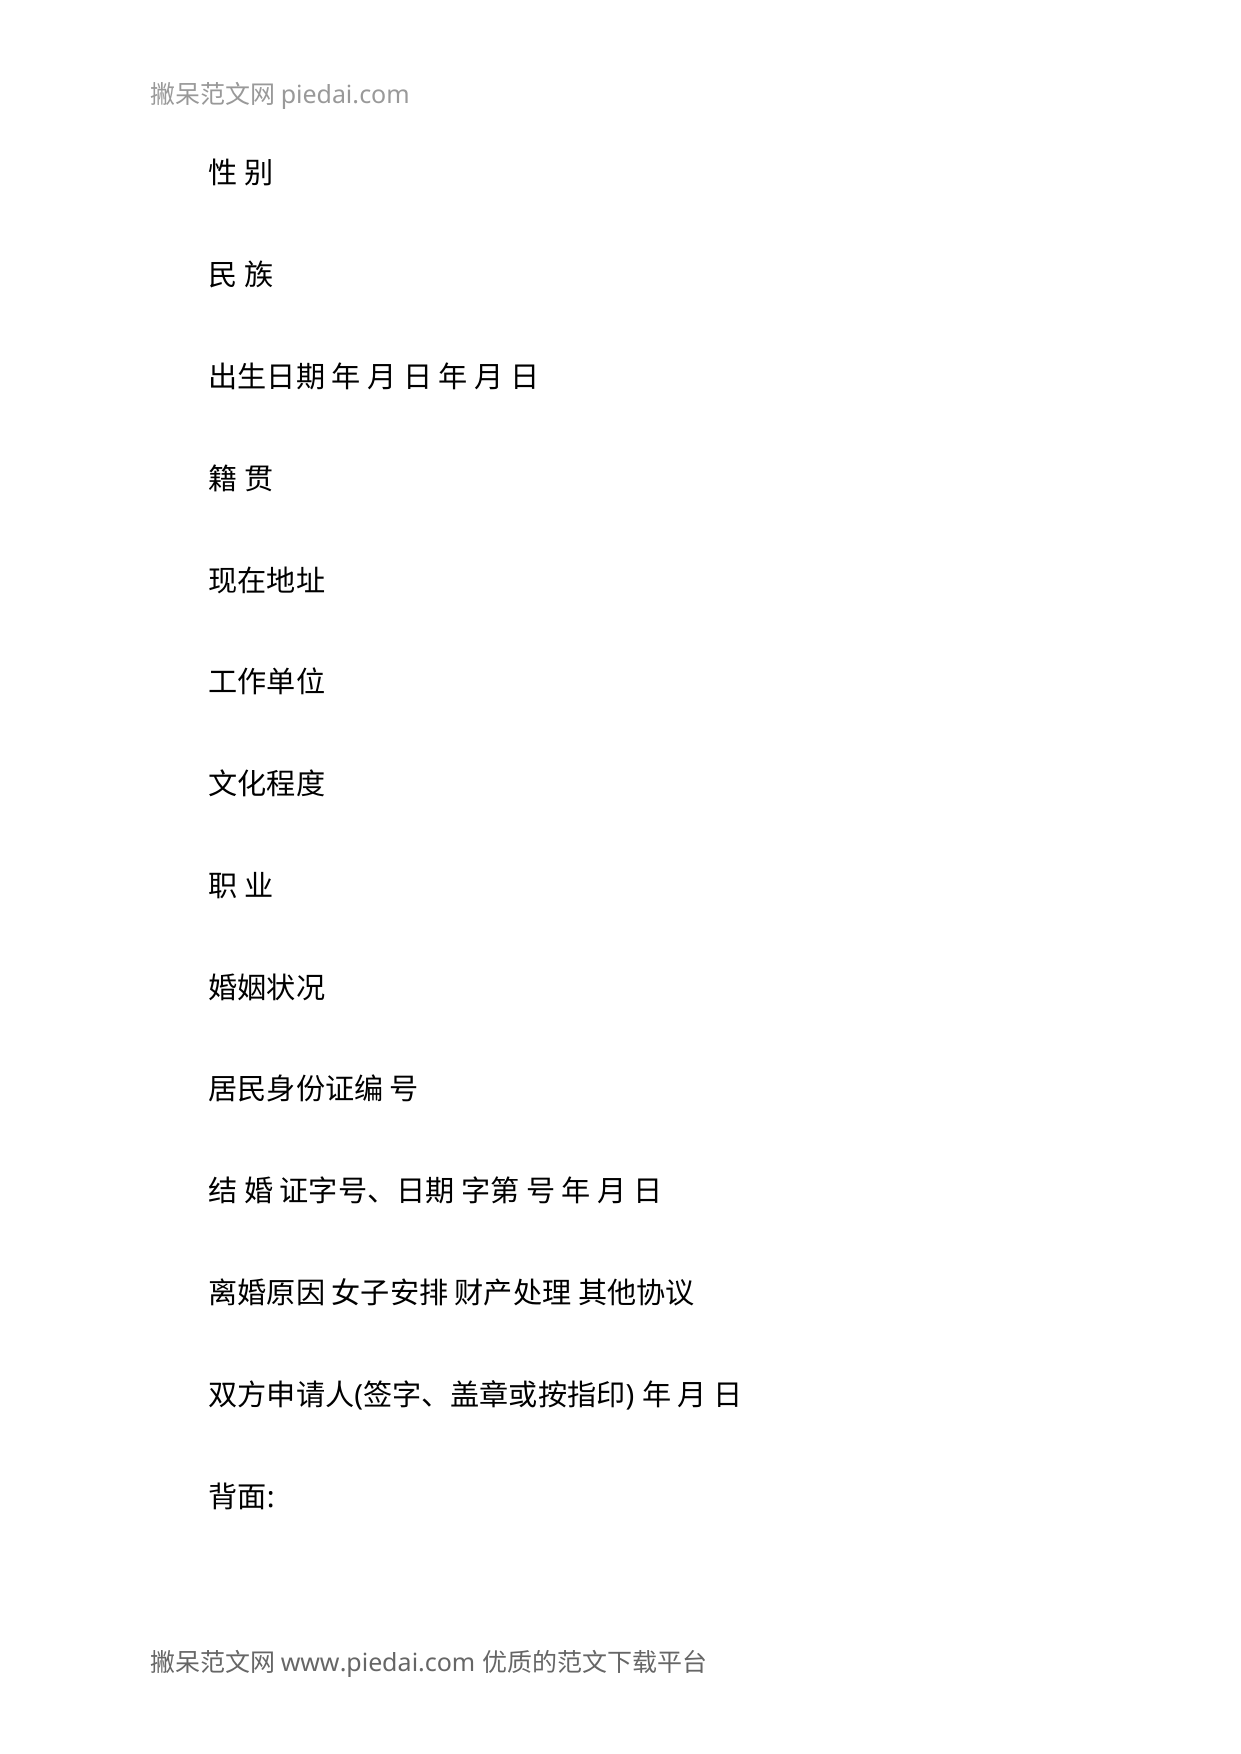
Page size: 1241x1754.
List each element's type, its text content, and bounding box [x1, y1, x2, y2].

text 性 别 [150, 150, 1090, 192]
text 工作单位 [150, 659, 1090, 701]
text 籍 贯 [150, 455, 1090, 498]
text 背面: [150, 1473, 1090, 1516]
text 结 婚 证字号、日期 字第 号 年 月 日 [150, 1168, 1090, 1210]
text 职 业 [150, 862, 1090, 905]
text 居民身份证编 号 [150, 1066, 1090, 1108]
text 现在地址 [150, 557, 1090, 599]
text 民 族 [150, 252, 1090, 294]
text 出生日期 年 月 日 年 月 日 [150, 353, 1090, 396]
text 文化程度 [150, 761, 1090, 803]
text 离婚原因 女子安排 财产处理 其他协议 [150, 1269, 1090, 1312]
text 婚姻状况 [150, 964, 1090, 1006]
text 双方申请人(签字、盖章或按指印) 年 月 日 [150, 1371, 1090, 1414]
